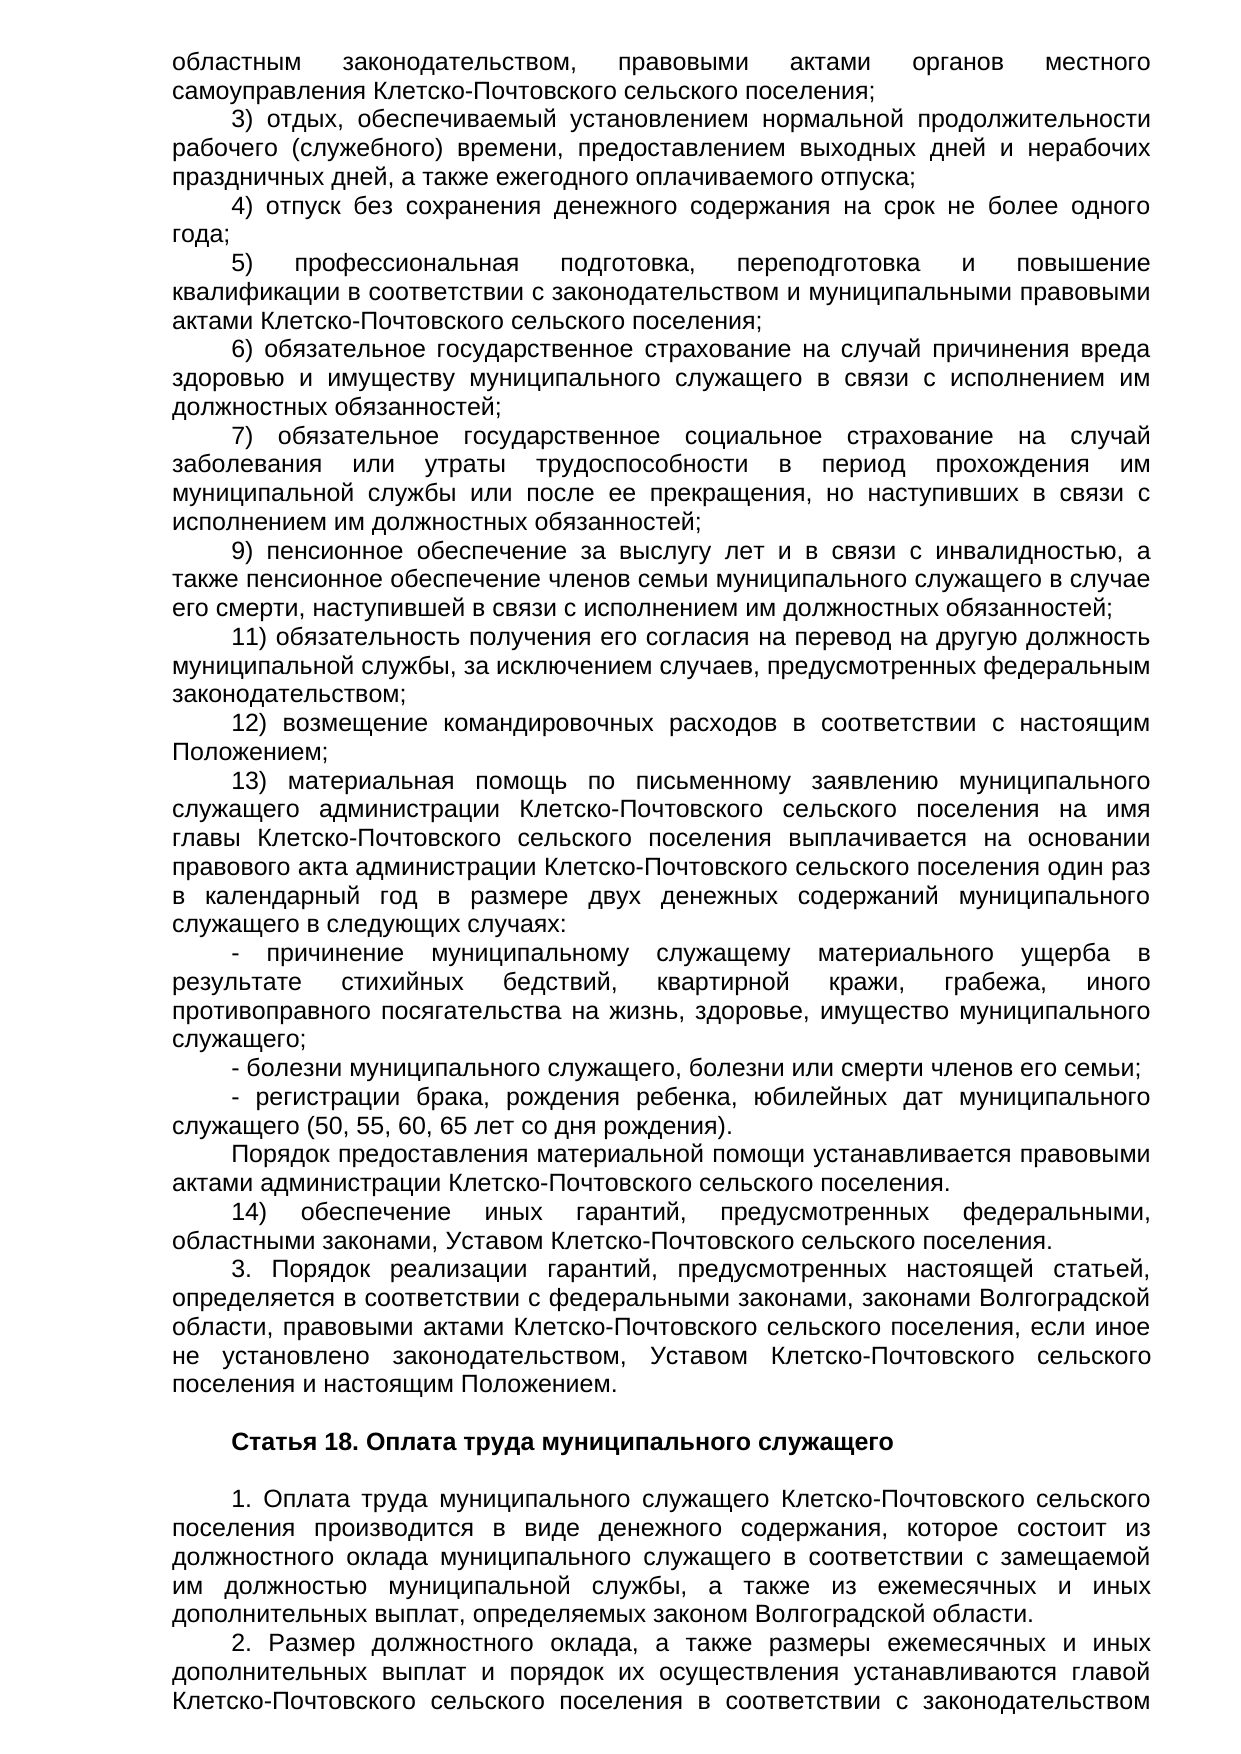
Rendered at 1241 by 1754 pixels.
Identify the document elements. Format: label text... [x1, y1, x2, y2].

text - регистрации брака, рождения ребенка, юбилейных дат муниципального служащего (50, 55, 60, 65 лет со дня рождения). [172, 1082, 1152, 1139]
text 9) пенсионное обеспечение за выслугу лет и в связи с инвалидностью, а также пенсионное обеспечение членов семьи муниципального служащего в случае его смерти, наступившей в связи с исполнением им должностных обязанностей; [172, 536, 1152, 622]
text 1. Оплата труда муниципального служащего Клетско-Почтовского сельского поселения производится в виде денежного содержания, которое состоит из должностного оклада муниципального служащего в соответствии с замещаемой им должностью муниципальной службы, а также из ежемесячных и иных дополнительных выплат, определяемых законом Волгоградской области. [172, 1484, 1152, 1628]
text 12) возмещение командировочных расходов в соответствии с настоящим Положением; [172, 708, 1152, 766]
text 3) отдых, обеспечиваемый установлением нормальной продолжительности рабочего (служебного) времени, предоставлением выходных дней и нерабочих праздничных дней, а также ежегодного оплачиваемого отпуска; [172, 104, 1152, 191]
text 11) обязательность получения его согласия на перевод на другую должность муниципальной службы, за исключением случаев, предусмотренных федеральным законодательством; [172, 622, 1152, 708]
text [172, 1628, 1152, 1714]
text 14) обеспечение иных гарантий, предусмотренных федеральными, областными законами, Уставом Клетско-Почтовского сельского поселения. [172, 1197, 1152, 1254]
text - болезни муниципального служащего, болезни или смерти членов его семьи; [172, 1053, 1152, 1082]
text 3. Порядок реализации гарантий, предусмотренных настоящей статьей, определяется в соответствии с федеральными законами, законами Волгоградской области, правовыми актами Клетско-Почтовского сельского поселения, если иное не установлено законодательством, Уставом Клетско-Почтовского сельского поселения и настоящим Положением. [172, 1254, 1152, 1398]
text - причинение муниципальному служащему материального ущерба в результате стихийных бедствий, квартирной кражи, грабежа, иного противоправного посягательства на жизнь, здоровье, имущество муниципального служащего; [172, 938, 1152, 1053]
text Порядок предоставления материальной помощи устанавливается правовыми актами администрации Клетско-Почтовского сельского поселения. [172, 1139, 1152, 1197]
text Статья 18. Оплата труда муниципального служащего [172, 1427, 1152, 1456]
text 6) обязательное государственное страхование на случай причинения вреда здоровью и имуществу муниципального служащего в связи с исполнением им должностных обязанностей; [172, 334, 1152, 421]
text 7) обязательное государственное социальное страхование на случай заболевания или утраты трудоспособности в период прохождения им муниципальной службы или после ее прекращения, но наступивших в связи с исполнением им должностных обязанностей; [172, 421, 1152, 536]
text 4) отпуск без сохранения денежного содержания на срок не более одного года; [172, 191, 1152, 248]
text 13) материальная помощь по письменному заявлению муниципального служащего администрации Клетско-Почтовского сельского поселения на имя главы Клетско-Почтовского сельского поселения выплачивается на основании правового акта администрации Клетско-Почтовского сельского поселения один раз в календарный год в размере двух денежных содержаний муниципального служащего в следующих случаях: [172, 766, 1152, 938]
text 5) профессиональная подготовка, переподготовка и повышение квалификации в соответствии с законодательством и муниципальными правовыми актами Клетско-Почтовского сельского поселения; [172, 248, 1152, 334]
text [172, 47, 1152, 104]
